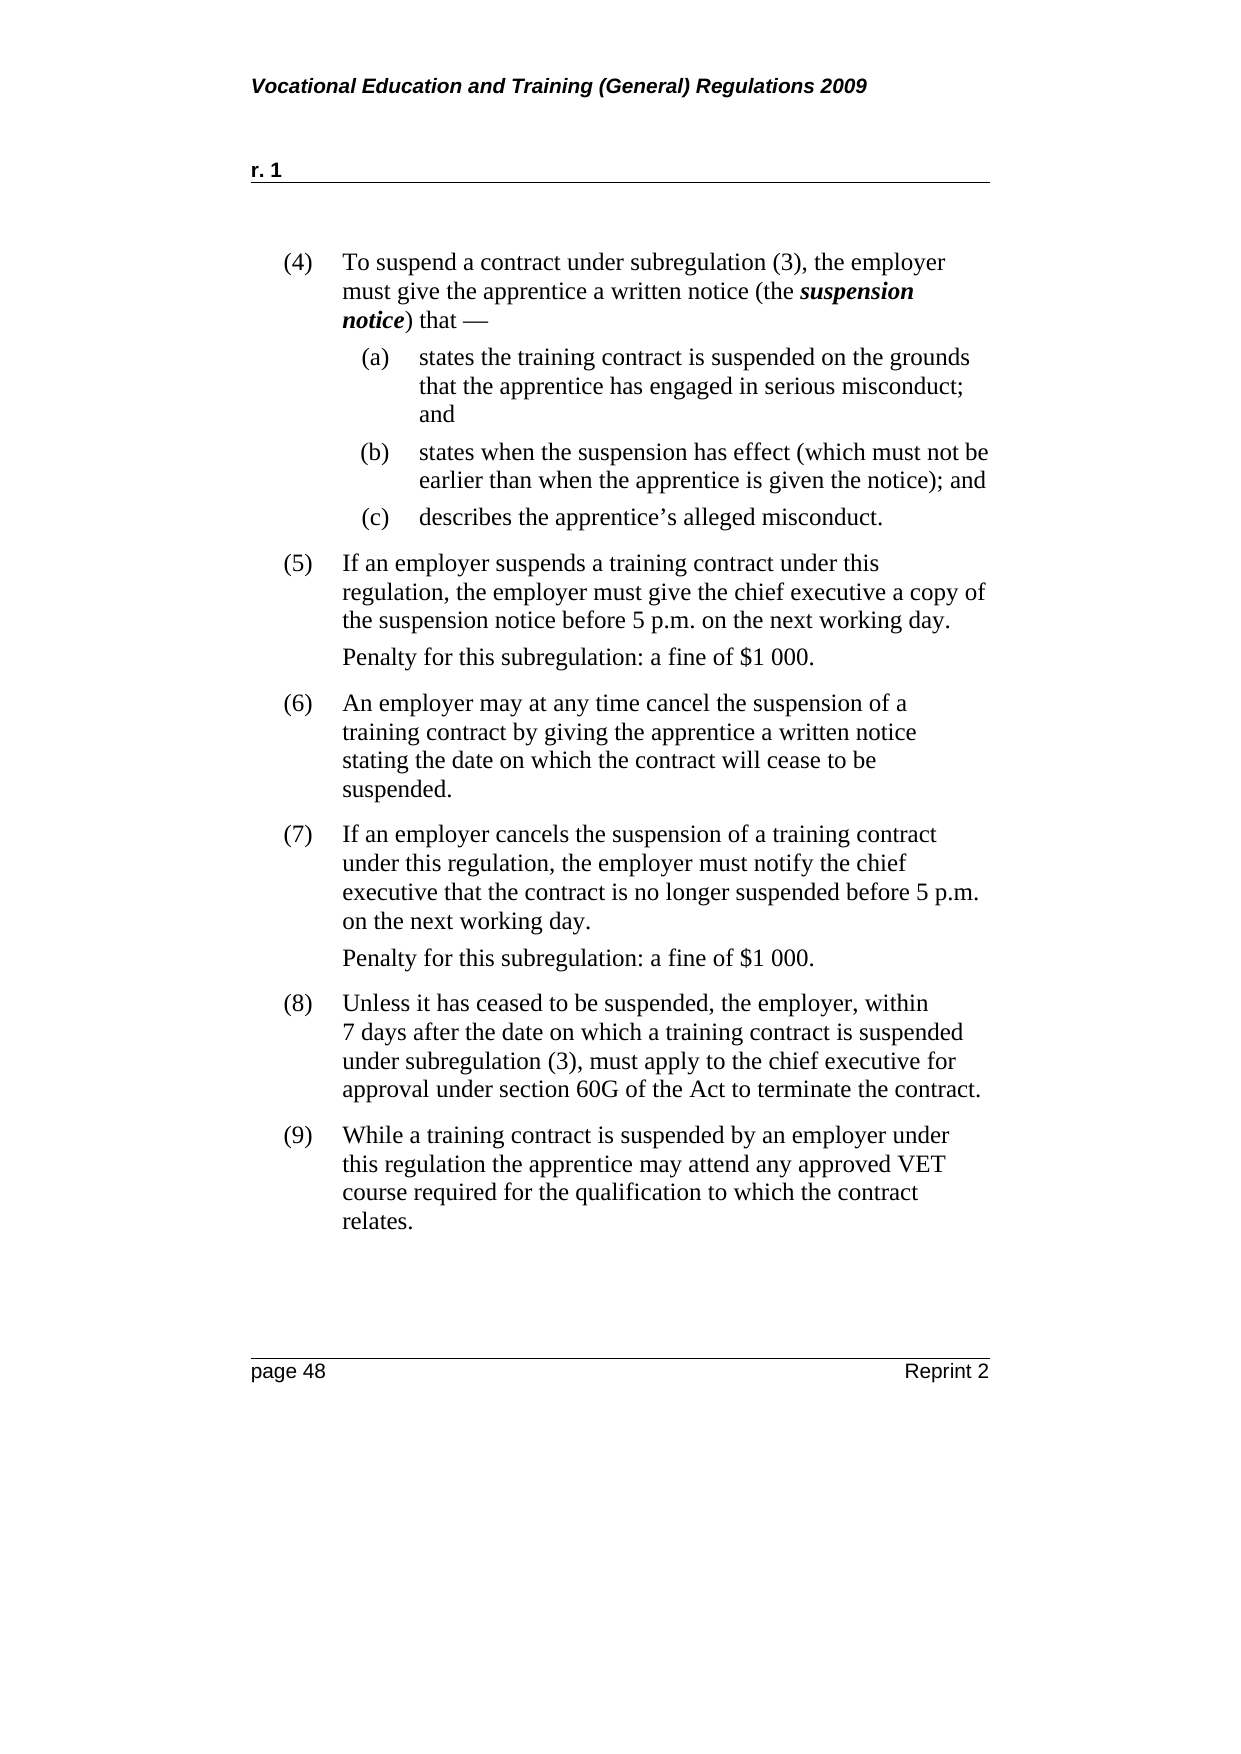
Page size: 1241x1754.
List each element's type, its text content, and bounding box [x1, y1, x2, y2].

text (7) If an employer cancels the suspension of a training contract under this regulation, the employer must notify the chief executive that the contract is no longer suspended before 5 p.m. on the next working day. [251, 819, 990, 934]
text (9) While a training contract is suspended by an employer under this regulation the apprentice may attend any approved VET course required for the qualification to which the contract relates. [251, 1120, 990, 1235]
text (b) states when the suspension has effect (which must not be earlier than when the apprentice is given the notice); and [251, 437, 990, 494]
text (c) describes the apprentice’s alleged misconduct. [251, 502, 990, 531]
text (6) An employer may at any time cancel the suspension of a training contract by giving the apprentice a written notice stating the date on which the contract will cease to be suspended. [251, 688, 990, 803]
text (a) states the training contract is suspended on the grounds that the apprentice has engaged in serious misconduct; and [251, 342, 990, 428]
text (4) To suspend a contract under subregulation (3), the employer must give the apprentice a written notice (the suspension notice) that — [251, 247, 990, 334]
text (5) If an employer suspends a training contract under this regulation, the employer must give the chief executive a copy of the suspension notice before 5 p.m. on the next working day. [251, 548, 990, 634]
text (8) Unless it has ceased to be suspended, the employer, within 7 days after the date on which a training contract is suspended under subregulation (3), must apply to the chief executive for approval under section 60G of the Act to terminate the contract. [251, 988, 990, 1103]
text Penalty for this subregulation: a fine of $1 000. [251, 943, 990, 972]
text Penalty for this subregulation: a fine of $1 000. [251, 642, 990, 671]
